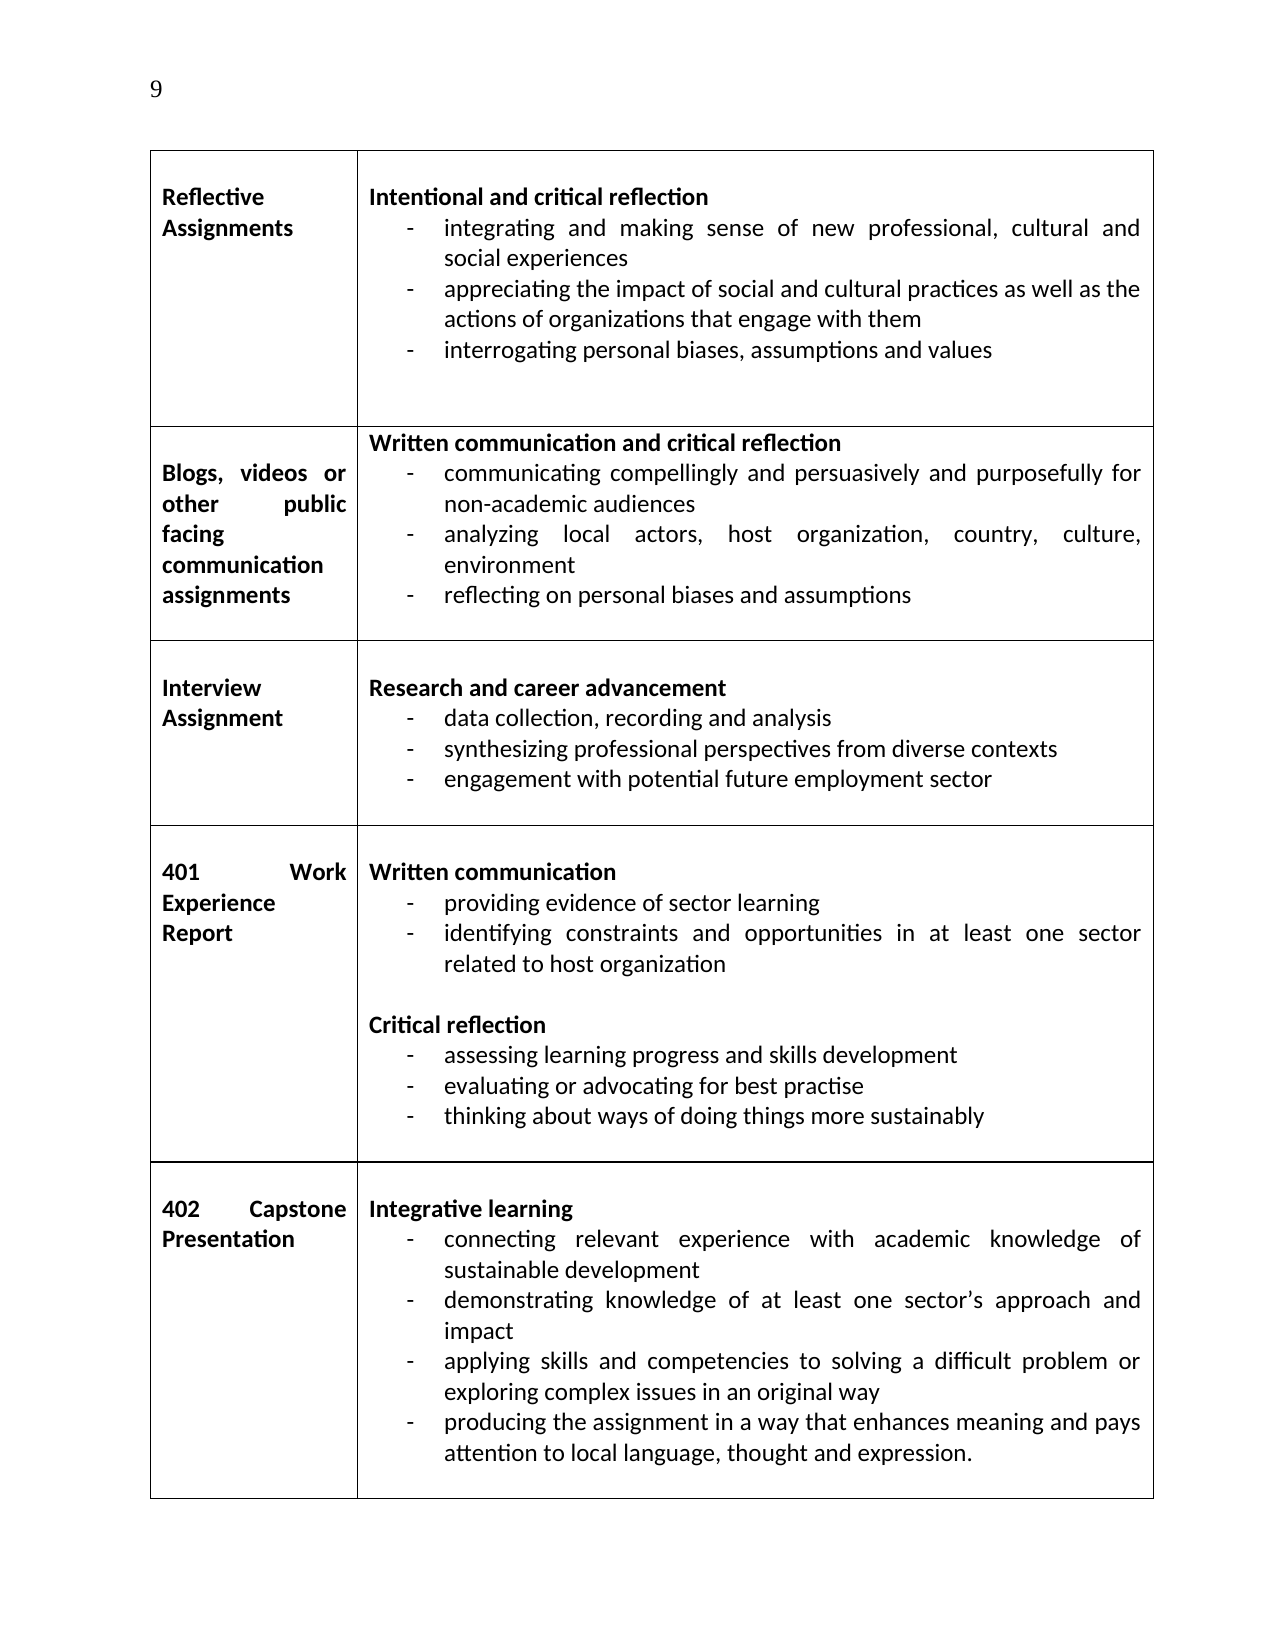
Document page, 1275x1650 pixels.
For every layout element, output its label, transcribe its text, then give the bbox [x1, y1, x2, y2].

table_cell Interview Assignment [151, 641, 357, 824]
table_cell Research and career advancement data collection, recording and analysis synthesizing professional perspectives from diverse contexts engagement with potential future employment sector [358, 641, 1153, 824]
table_cell Written communication and critical reflection communicating compellingly and persuasively and purposefully for non-academic audiences analyzing local actors, host organization, country, culture, environment reflecting on personal biases and assumptions [358, 427, 1153, 640]
table_cell 401 Work Experience Report [151, 826, 357, 1161]
table_cell Integrative learning connecting relevant experience with academic knowledge of sustainable development demonstrating knowledge of at least one sector’s approach and impact applying skills and competencies to solving a difficult problem or exploring complex issues in an original way producing the assignment in a way that enhances meaning and pays attention to local language, thought and expression. [358, 1163, 1153, 1498]
table_cell 402 Capstone Presentation [151, 1163, 357, 1498]
table_cell Intentional and critical reflection integrating and making sense of new professional, cultural and social experiences appreciating the impact of social and cultural practices as well as the actions of organizations that engage with them interrogating personal biases, assumptions and values [358, 151, 1153, 426]
table_cell Written communication providing evidence of sector learning identifying constraints and opportunities in at least one sector related to host organization Critical reflection assessing learning progress and skills development evaluating or advocating for best practise thinking about ways of doing things more sustainably [358, 826, 1153, 1161]
table_cell Blogs, videos or other public facing communication assignments [151, 427, 357, 640]
table_cell Reflective Assignments [151, 151, 357, 426]
